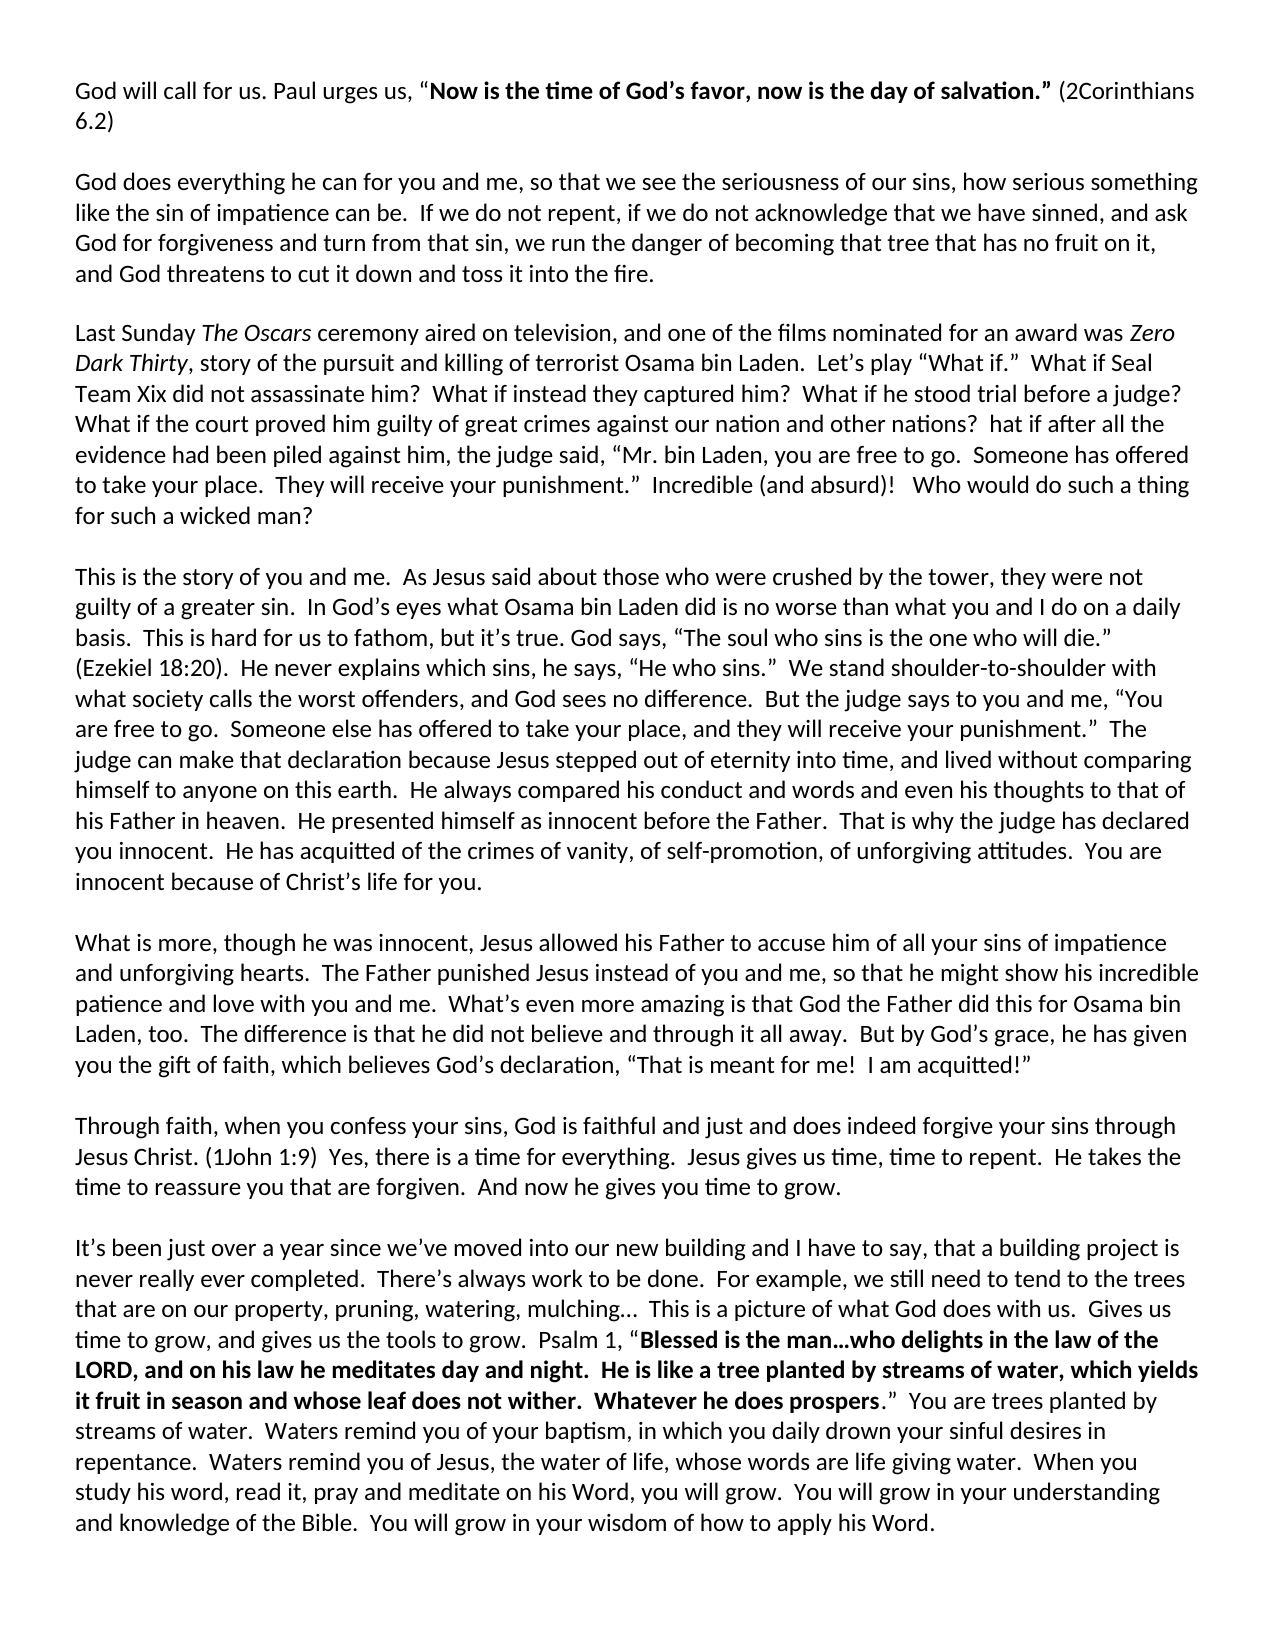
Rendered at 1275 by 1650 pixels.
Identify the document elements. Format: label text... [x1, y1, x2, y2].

text This is the story of you and me. As Jesus said about those who were crushed by the tower, they were not guilty of a greater sin. In God’s eyes what Osama bin Laden did is no worse than what you and I do on a daily basis. This is hard for us to fathom, but it’s true. God says, “The soul who sins is the one who will die.” (Ezekiel 18:20). He never explains which sins, he says, “He who sins.” We stand shoulder-to-shoulder with what society calls the worst offenders, and God sees no difference. But the judge says to you and me, “You are free to go. Someone else has offered to take your place, and they will receive your punishment.” The judge can make that declaration because Jesus stepped out of eternity into time, and lived without comparing himself to anyone on this earth. He always compared his conduct and words and even his thoughts to that of his Father in heaven. He presented himself as innocent before the Father. That is why the judge has declared you innocent. He has acquitted of the crimes of vanity, of self-promotion, of unforgiving attitudes. You are innocent because of Christ’s life for you. [75, 561, 1200, 897]
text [75, 75, 1200, 136]
text Last Sunday The Oscars ceremony aired on television, and one of the films nominated for an award was Zero Dark Thirty, story of the pursuit and killing of terrorist Osama bin Laden. Let’s play “What if.” What if Seal Team Xix did not assassinate him? What if instead they captured him? What if he stood trial before a judge? What if the court proved him guilty of great crimes against our nation and other nations? hat if after all the evidence had been piled against him, the judge said, “Mr. bin Laden, you are free to go. Someone has offered to take your place. They will receive your punishment.” Incredible (and absurd)! Who would do such a thing for such a wicked man? [75, 317, 1200, 530]
text It’s been just over a year since we’ve moved into our new building and I have to say, that a building project is never really ever completed. There’s always work to be done. For example, we still need to tend to the trees that are on our property, pruning, watering, mulching… This is a picture of what God does with us. Gives us time to grow, and gives us the tools to grow. Psalm 1, “Blessed is the man…who delights in the law of the LORD, and on his law he meditates day and night. He is like a tree planted by streams of water, which yields it fruit in season and whose leaf does not wither. Whatever he does prospers.” You are trees planted by streams of water. Waters remind you of your baptism, in which you daily drown your sinful desires in repentance. Waters remind you of Jesus, the water of life, whose words are life giving water. When you study his word, read it, pray and meditate on his Word, you will grow. You will grow in your understanding and knowledge of the Bible. You will grow in your wisdom of how to apply his Word. [75, 1232, 1200, 1537]
text What is more, though he was innocent, Jesus allowed his Father to accuse him of all your sins of impatience and unforgiving hearts. The Father punished Jesus instead of you and me, so that he might show his incredible patience and love with you and me. What’s even more amazing is that God the Father did this for Osama bin Laden, too. The difference is that he did not believe and through it all away. But by God’s grace, he has given you the gift of faith, which believes God’s declaration, “That is meant for me! I am acquitted!” [75, 927, 1200, 1080]
text Through faith, when you confess your sins, God is faithful and just and does indeed forgive your sins through Jesus Christ. (1John 1:9) Yes, there is a time for everything. Jesus gives us time, time to repent. He takes the time to reassure you that are forgiven. And now he gives you time to grow. [75, 1110, 1200, 1202]
text God does everything he can for you and me, so that we see the seriousness of our sins, how serious something like the sin of impatience can be. If we do not repent, if we do not acknowledge that we have sinned, and ask God for forgiveness and turn from that sin, we run the danger of becoming that tree that has no fruit on it, and God threatens to cut it down and toss it into the fire. [75, 167, 1200, 289]
